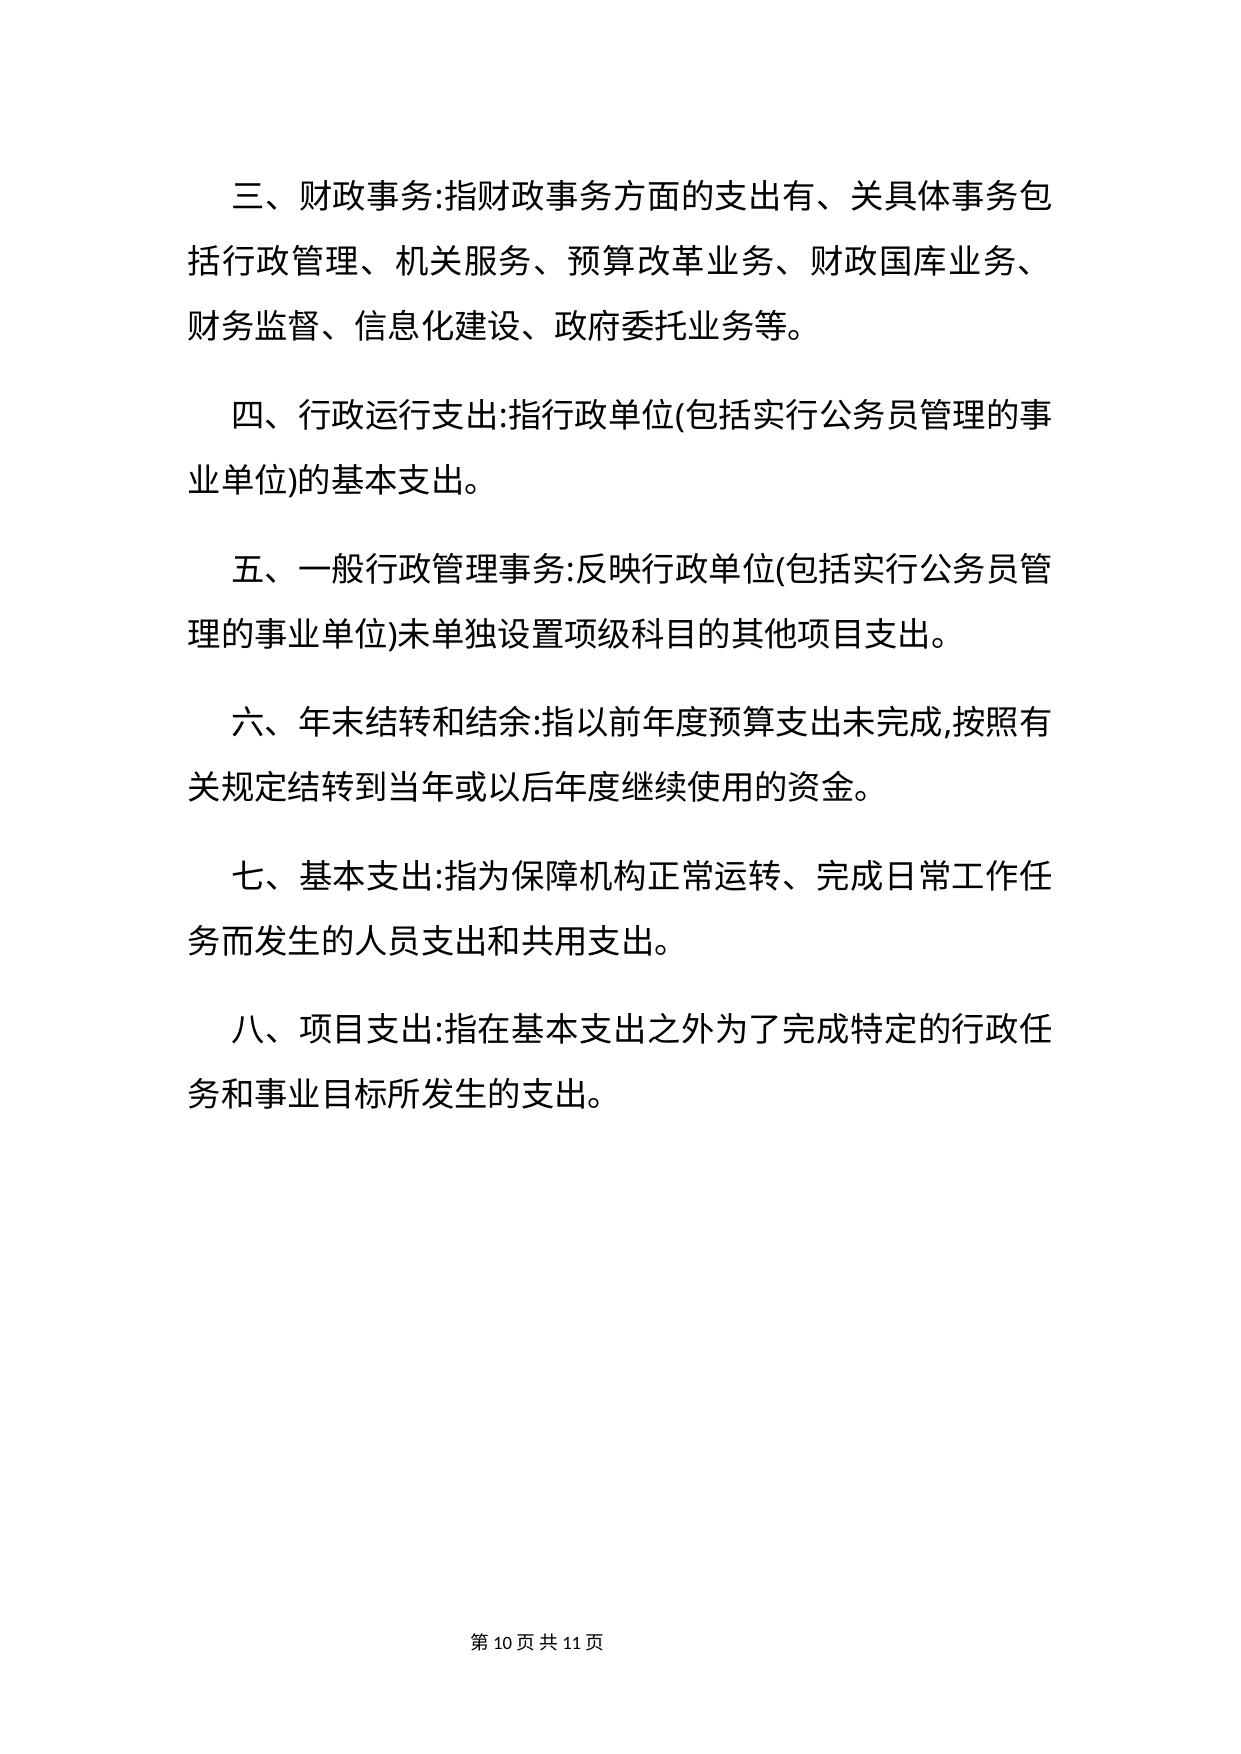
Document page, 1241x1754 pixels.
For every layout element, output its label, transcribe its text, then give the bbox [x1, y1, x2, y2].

text 四、行政运行支出:指行政单位(包括实行公务员管理的事业单位)的基本支出。 [187, 381, 1053, 511]
text 七、基本支出:指为保障机构正常运转、完成日常工作任务而发生的人员支出和共用支出。 [187, 841, 1053, 971]
text 八、项目支出:指在基本支出之外为了完成特定的行政任务和事业目标所发生的支出。 [187, 995, 1053, 1125]
text 六、年末结转和结余:指以前年度预算支出未完成,按照有关规定结转到当年或以后年度继续使用的资金。 [187, 688, 1053, 818]
text 五、一般行政管理事务:反映行政单位(包括实行公务员管理的事业单位)未单独设置项级科目的其他项目支出。 [187, 534, 1053, 664]
text 三、财政事务:指财政事务方面的支出有、关具体事务包括行政管理、机关服务、预算改革业务、财政国库业务、财务监督、信息化建设、政府委托业务等。 [187, 162, 1053, 357]
